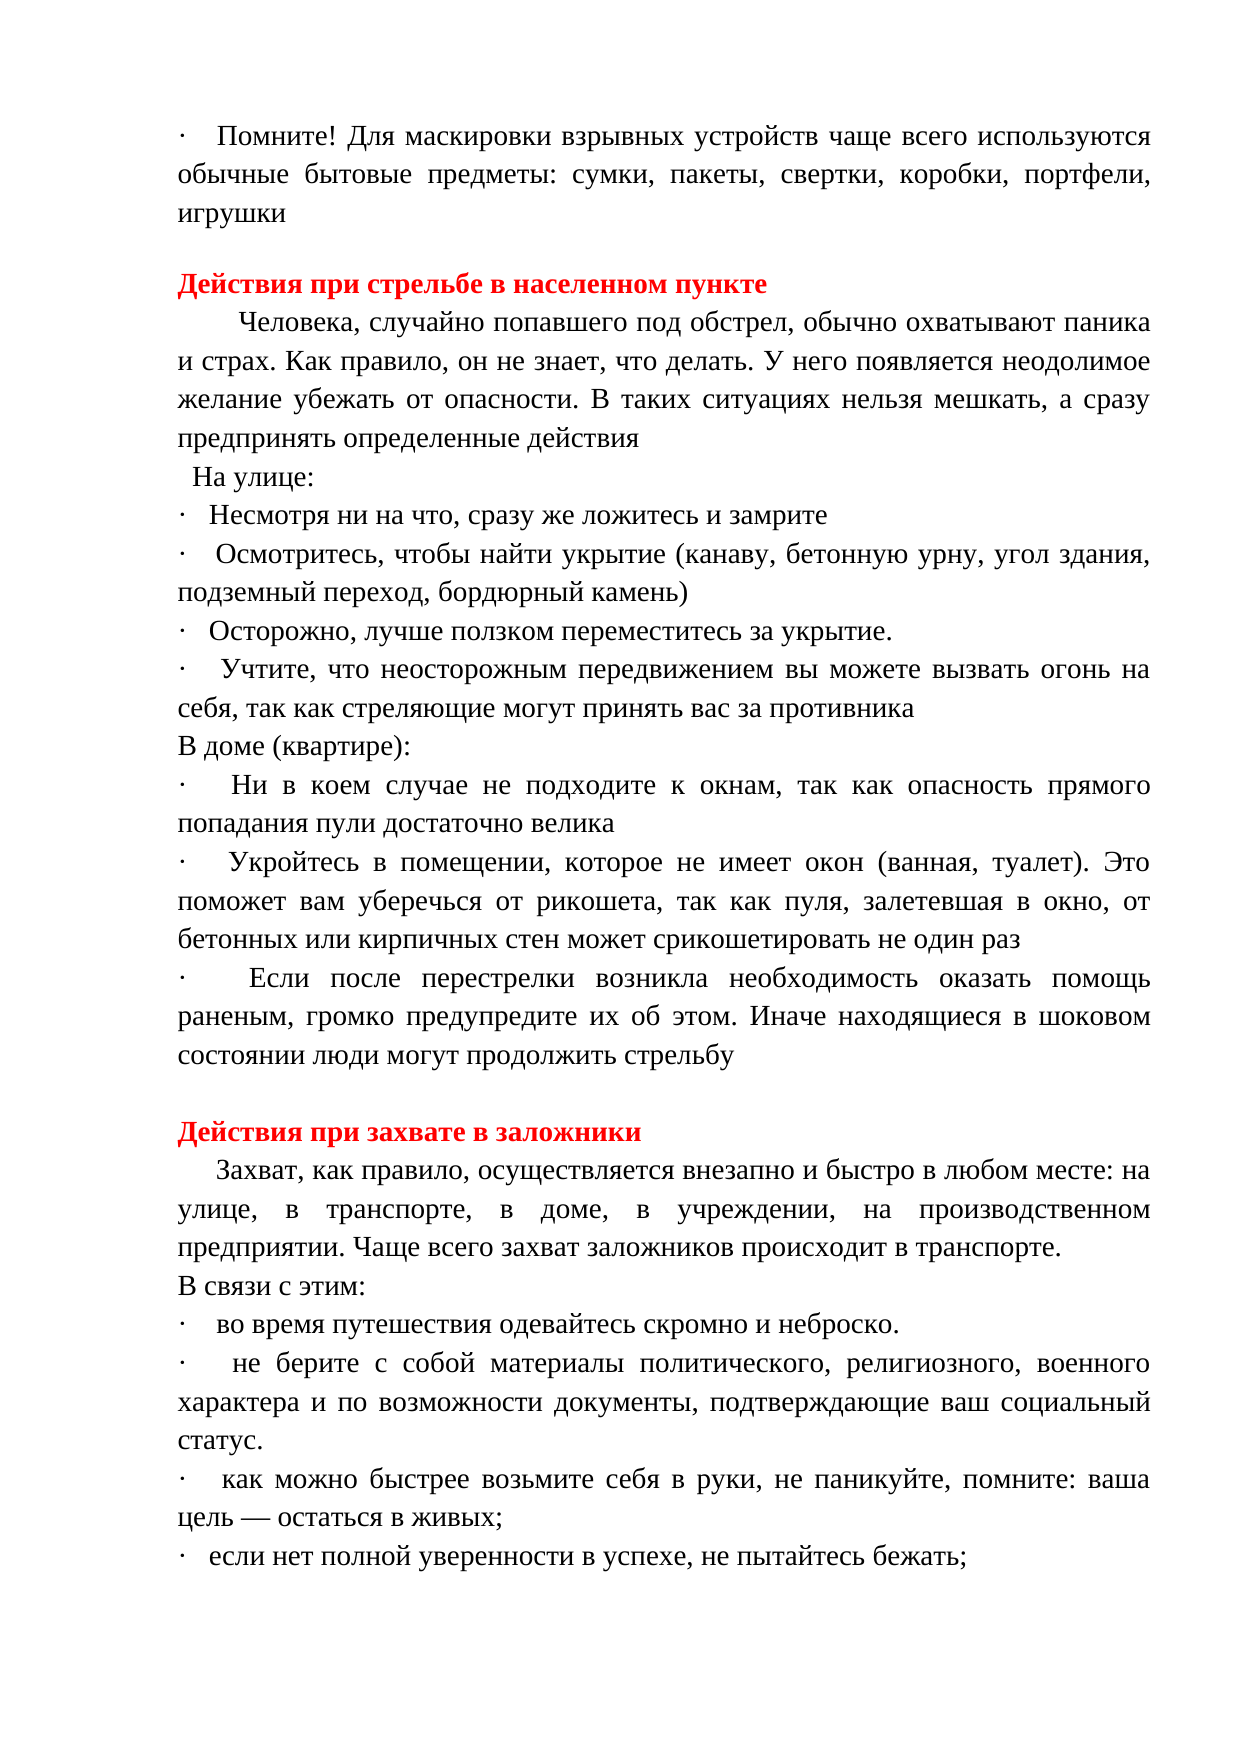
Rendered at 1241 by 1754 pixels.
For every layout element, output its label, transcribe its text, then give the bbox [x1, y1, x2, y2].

text · Учтите, что неосторожным передвижением вы можете вызвать огонь на себя, так как стреляющие могут принять вас за противника [177, 651, 1152, 723]
text На улице: [177, 459, 1152, 492]
text · Осторожно, лучше ползком переместитесь за укрытие. [177, 613, 1152, 646]
text Захват, как правило, осуществляется внезапно и быстро в любом месте: на улице, в транспорте, в доме, в учреждении, на производственном предприятии. Чаще всего захват заложников происходит в транспорте. [177, 1152, 1152, 1263]
text · Осмотритесь, чтобы найти укрытие (канаву, бетонную урну, угол здания, подземный переход, бордюрный камень) [177, 536, 1152, 608]
text · Если после перестрелки возникла необходимость оказать помощь раненым, громко предупредите их об этом. Иначе находящиеся в шоковом состоянии люди могут продолжить стрельбу [177, 960, 1152, 1070]
text · как можно быстрее возьмите себя в руки, не паникуйте, помните: ваша цель — остаться в живых; [177, 1461, 1152, 1533]
text · Помните! Для маскировки взрывных устройств чаще всего используются обычные бытовые предметы: сумки, пакеты, свертки, коробки, портфели, игрушки [177, 118, 1152, 229]
text В доме (квартире): [177, 728, 1152, 762]
text · если нет полной уверенности в успехе, не пытайтесь бежать; [177, 1538, 1152, 1571]
text В связи с этим: [177, 1268, 1152, 1302]
text · не берите с собой материалы политического, религиозного, военного характера и по возможности документы, подтверждающие ваш социальный статус. [177, 1345, 1152, 1456]
text · во время путешествия одевайтесь скромно и неброско. [177, 1307, 1152, 1340]
text Действия при стрельбе в населенном пункте [177, 266, 1152, 299]
text · Несмотря ни на что, сразу же ложитесь и замрите [177, 497, 1152, 531]
text · Укройтесь в помещении, которое не имеет окон (ванная, туалет). Это поможет вам уберечься от рикошета, так как пуля, залетевшая в окно, от бетонных или кирпичных стен может срикошетировать не один раз [177, 844, 1152, 955]
text Действия при захвате в заложники [177, 1114, 1152, 1147]
text · Ни в коем случае не подходите к окнам, так как опасность прямого попадания пули достаточно велика [177, 767, 1152, 839]
text Человека, случайно попавшего под обстрел, обычно охватывают паника и страх. Как правило, он не знает, что делать. У него появляется неодолимое желание убежать от опасности. В таких ситуациях нельзя мешкать, а сразу предпринять определенные действия [177, 304, 1152, 454]
